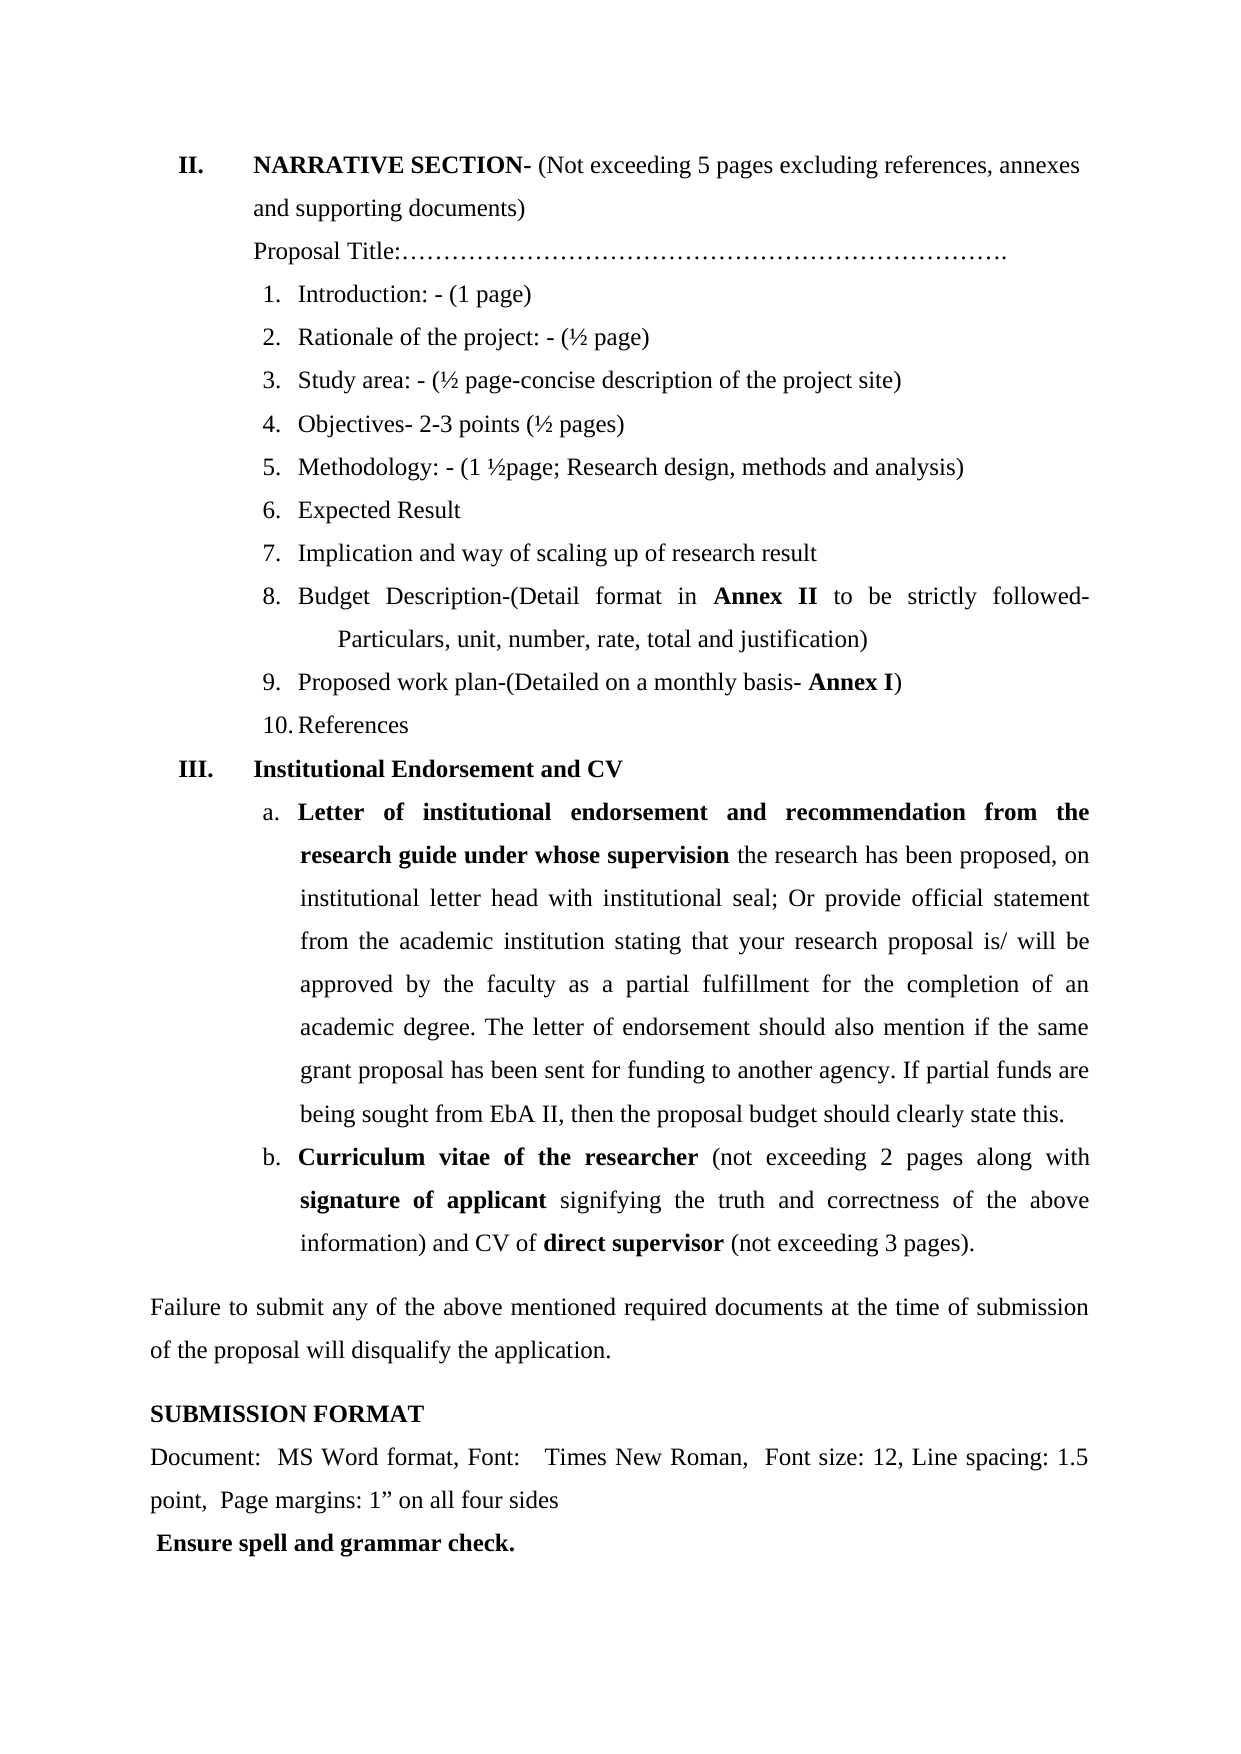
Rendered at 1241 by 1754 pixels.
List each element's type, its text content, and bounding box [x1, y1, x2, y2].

list Rationale of the project: - (½ page) [262, 322, 1090, 351]
list References [262, 711, 1090, 739]
list Introduction: - (1 page) [262, 279, 1090, 308]
text Document: MS Word format, Font: Times New Roman, Font size: 12, Line spacing: 1.5 point, Page margins: 1” on all four sides [150, 1442, 1090, 1514]
list Expected Result [262, 495, 1090, 524]
list Institutional Endorsement and CV [178, 754, 1090, 782]
text SUBMISSION FORMAT [150, 1399, 1090, 1428]
text Ensure spell and grammar check. [150, 1528, 1090, 1557]
list NARRATIVE SECTION- (Not exceeding 5 pages excluding references, annexes and supporting documents) [178, 150, 1090, 222]
list Curriculum vitae of the researcher (not exceeding 2 pages along with signature of applicant signifying the truth and correctness of the above information) and CV of direct supervisor (not exceeding 3 pages). [262, 1142, 1090, 1257]
list Proposed work plan-(Detailed on a monthly basis- Annex I) [262, 667, 1090, 696]
list Budget Description-(Detail format in Annex II to be strictly followed- Particulars, unit, number, rate, total and justification) [262, 581, 1090, 653]
list Proposal Title:………………………………………………………………. [253, 236, 1090, 265]
text Failure to submit any of the above mentioned required documents at the time of submission of the proposal will disqualify the application. [150, 1292, 1090, 1364]
list Methodology: - (1 ½page; Research design, methods and analysis) [262, 452, 1090, 481]
list Letter of institutional endorsement and recommendation from the research guide under whose supervision the research has been proposed, on institutional letter head with institutional seal; Or provide official statement from the academic institution stating that your research proposal is/ will be approved by the faculty as a partial fulfillment for the completion of an academic degree. The letter of endorsement should also mention if the same grant proposal has been sent for funding to another agency. If partial funds are being sought from EbA II, then the proposal budget should clearly state this. [262, 797, 1090, 1127]
list Implication and way of scaling up of research result [262, 538, 1090, 567]
list Objectives- 2-3 points (½ pages) [262, 409, 1090, 437]
list Study area: - (½ page-concise description of the project site) [262, 366, 1090, 394]
